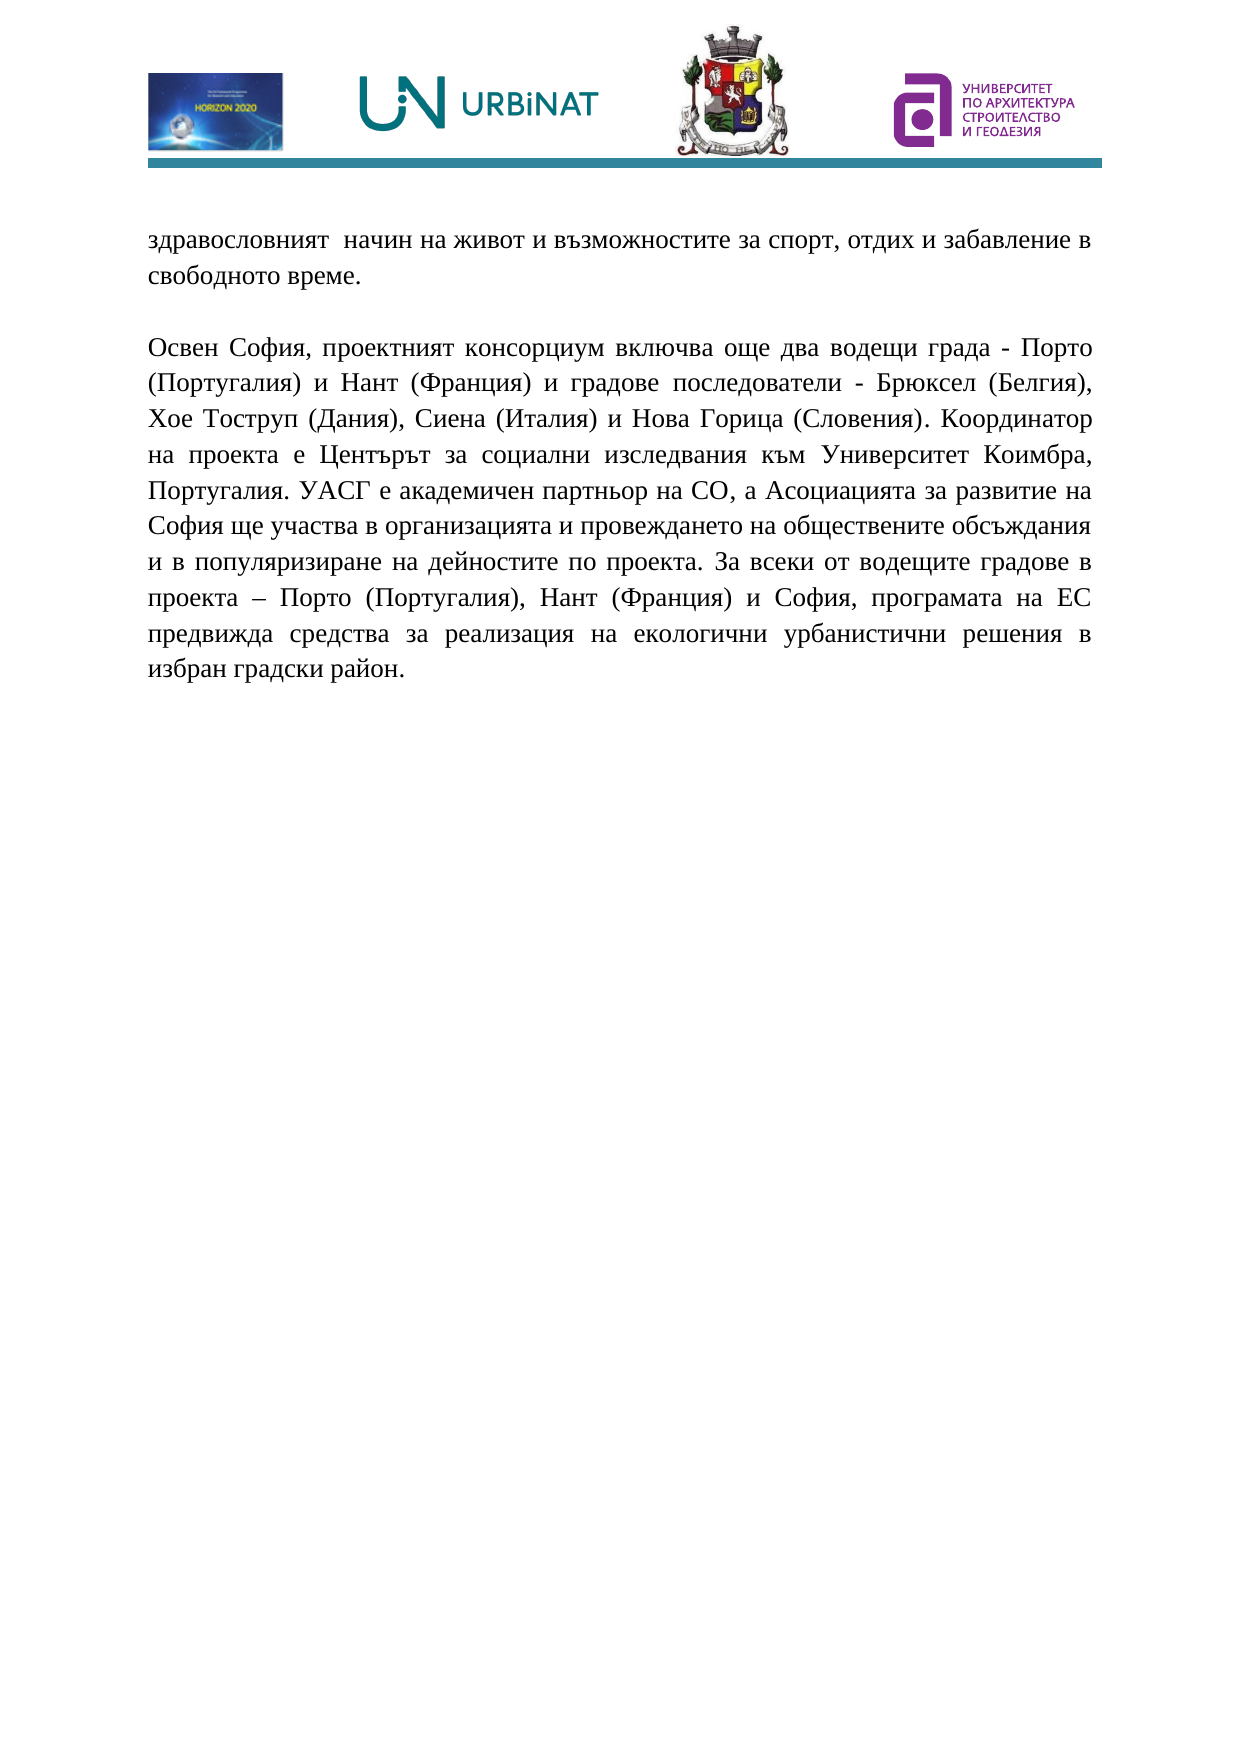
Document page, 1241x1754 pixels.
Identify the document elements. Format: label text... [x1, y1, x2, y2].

picture [147, 73, 284, 153]
text Освен София, проектният консорциум включва още два водещи града - Порто (Португалия) и Нант (Франция) и градове последователи - Брюксел (Белгия), Хое Тоструп (Дания), Сиена (Италия) и Нова Горица (Словения). Координатор на проекта е Центърът за социални изследвания към Университет Коимбра, Португалия. УАСГ е академичен партньор на СО, а Асоциацията за развитие на София ще участва в организацията и провеждането на обществените обсъждания и в популяризиране на дейностите по проекта. За всеки от водещите градове в проекта – Порто (Португалия), Нант (Франция) и София, програмата на ЕС предвижда средства за реализация на екологични урбанистични решения в избран градски район. [148, 331, 1093, 683]
text здравословният начин на живот и възможностите за спорт, отдих и забавление в свободното време. [148, 224, 1093, 291]
picture [350, 68, 608, 139]
picture [675, 24, 789, 156]
